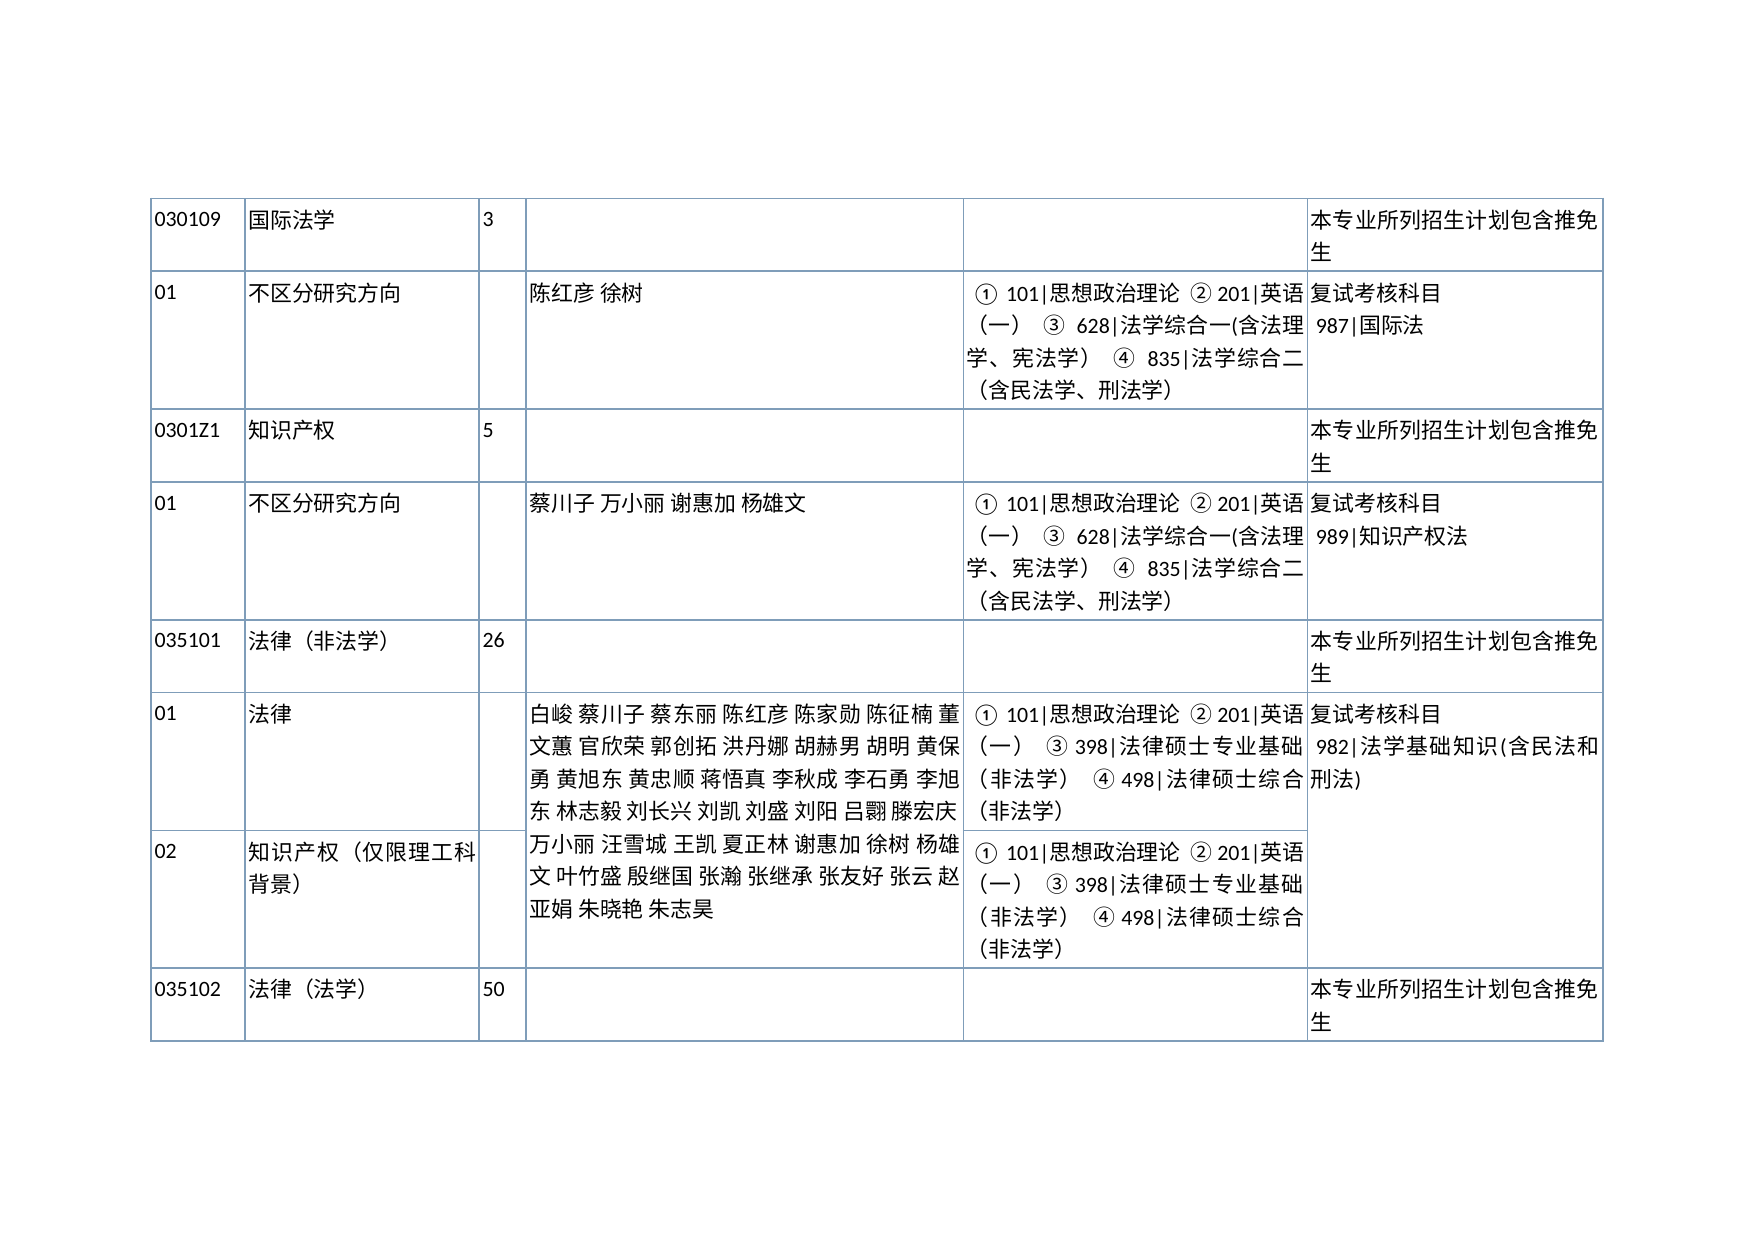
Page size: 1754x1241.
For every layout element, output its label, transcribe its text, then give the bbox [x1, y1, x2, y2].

table_cell [480, 272, 525, 408]
table_cell 本专业所列招生计划包含推免生 [1308, 410, 1602, 481]
table_cell [480, 483, 525, 619]
table_cell ① 101|思想政治理论 ② 201|英语（一） ③ 628|法学综合一(含法理学、宪法学） ④ 835|法学综合二（含民法学、刑法学） [964, 483, 1307, 619]
table_cell 法律 [246, 693, 478, 829]
table_cell [527, 199, 963, 270]
table_cell 02 [152, 831, 244, 967]
table_cell 知识产权 [246, 410, 478, 481]
table_cell [480, 831, 525, 967]
table_cell [964, 410, 1307, 481]
table_cell [527, 621, 963, 692]
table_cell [964, 272, 1307, 408]
table_cell 01 [152, 272, 244, 408]
table_cell 3 [480, 199, 525, 270]
table_cell 陈红彦 徐树 [527, 272, 963, 408]
table_cell 50 [480, 969, 525, 1040]
table_cell ① 101|思想政治理论 ② 201|英语（一） ③ 398|法律硕士专业基础（非法学） ④ 498|法律硕士综合（非法学） [964, 693, 1307, 829]
table_cell 不区分研究方向 [246, 483, 478, 619]
table_cell 复试考核科目 989|知识产权法 [1308, 483, 1602, 619]
table_cell 01 [152, 693, 244, 829]
table_cell 本专业所列招生计划包含推免生 [1308, 969, 1602, 1040]
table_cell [527, 693, 963, 967]
table_cell [964, 621, 1307, 692]
table_cell 5 [480, 410, 525, 481]
table_cell 01 [152, 483, 244, 619]
table_cell [480, 693, 525, 829]
table_cell 国际法学 [246, 199, 478, 270]
table_cell 本专业所列招生计划包含推免生 [1308, 199, 1602, 270]
table_cell 复试考核科目 987|国际法 [1308, 272, 1602, 408]
table_cell 035102 [152, 969, 244, 1040]
table_cell [964, 969, 1307, 1040]
table_cell 蔡川子 万小丽 谢惠加 杨雄文 [527, 483, 963, 619]
table_cell 本专业所列招生计划包含推免生 [1308, 621, 1602, 692]
table_cell 知识产权（仅限理工科背景） [246, 831, 478, 967]
table_cell [527, 410, 963, 481]
table_cell ① 101|思想政治理论 ② 201|英语（一） ③ 398|法律硕士专业基础（非法学） ④ 498|法律硕士综合（非法学） [964, 831, 1307, 967]
table_cell 复试考核科目 982|法学基础知识(含民法和刑法) [1308, 693, 1602, 967]
table_cell 0301Z1 [152, 410, 244, 481]
table_cell [964, 199, 1307, 270]
table_cell 法律（非法学） [246, 621, 478, 692]
table_cell 法律（法学） [246, 969, 478, 1040]
table_cell 035101 [152, 621, 244, 692]
table_cell 不区分研究方向 [246, 272, 478, 408]
table_cell 030109 [152, 199, 244, 270]
table_cell 26 [480, 621, 525, 692]
table_cell [527, 969, 963, 1040]
